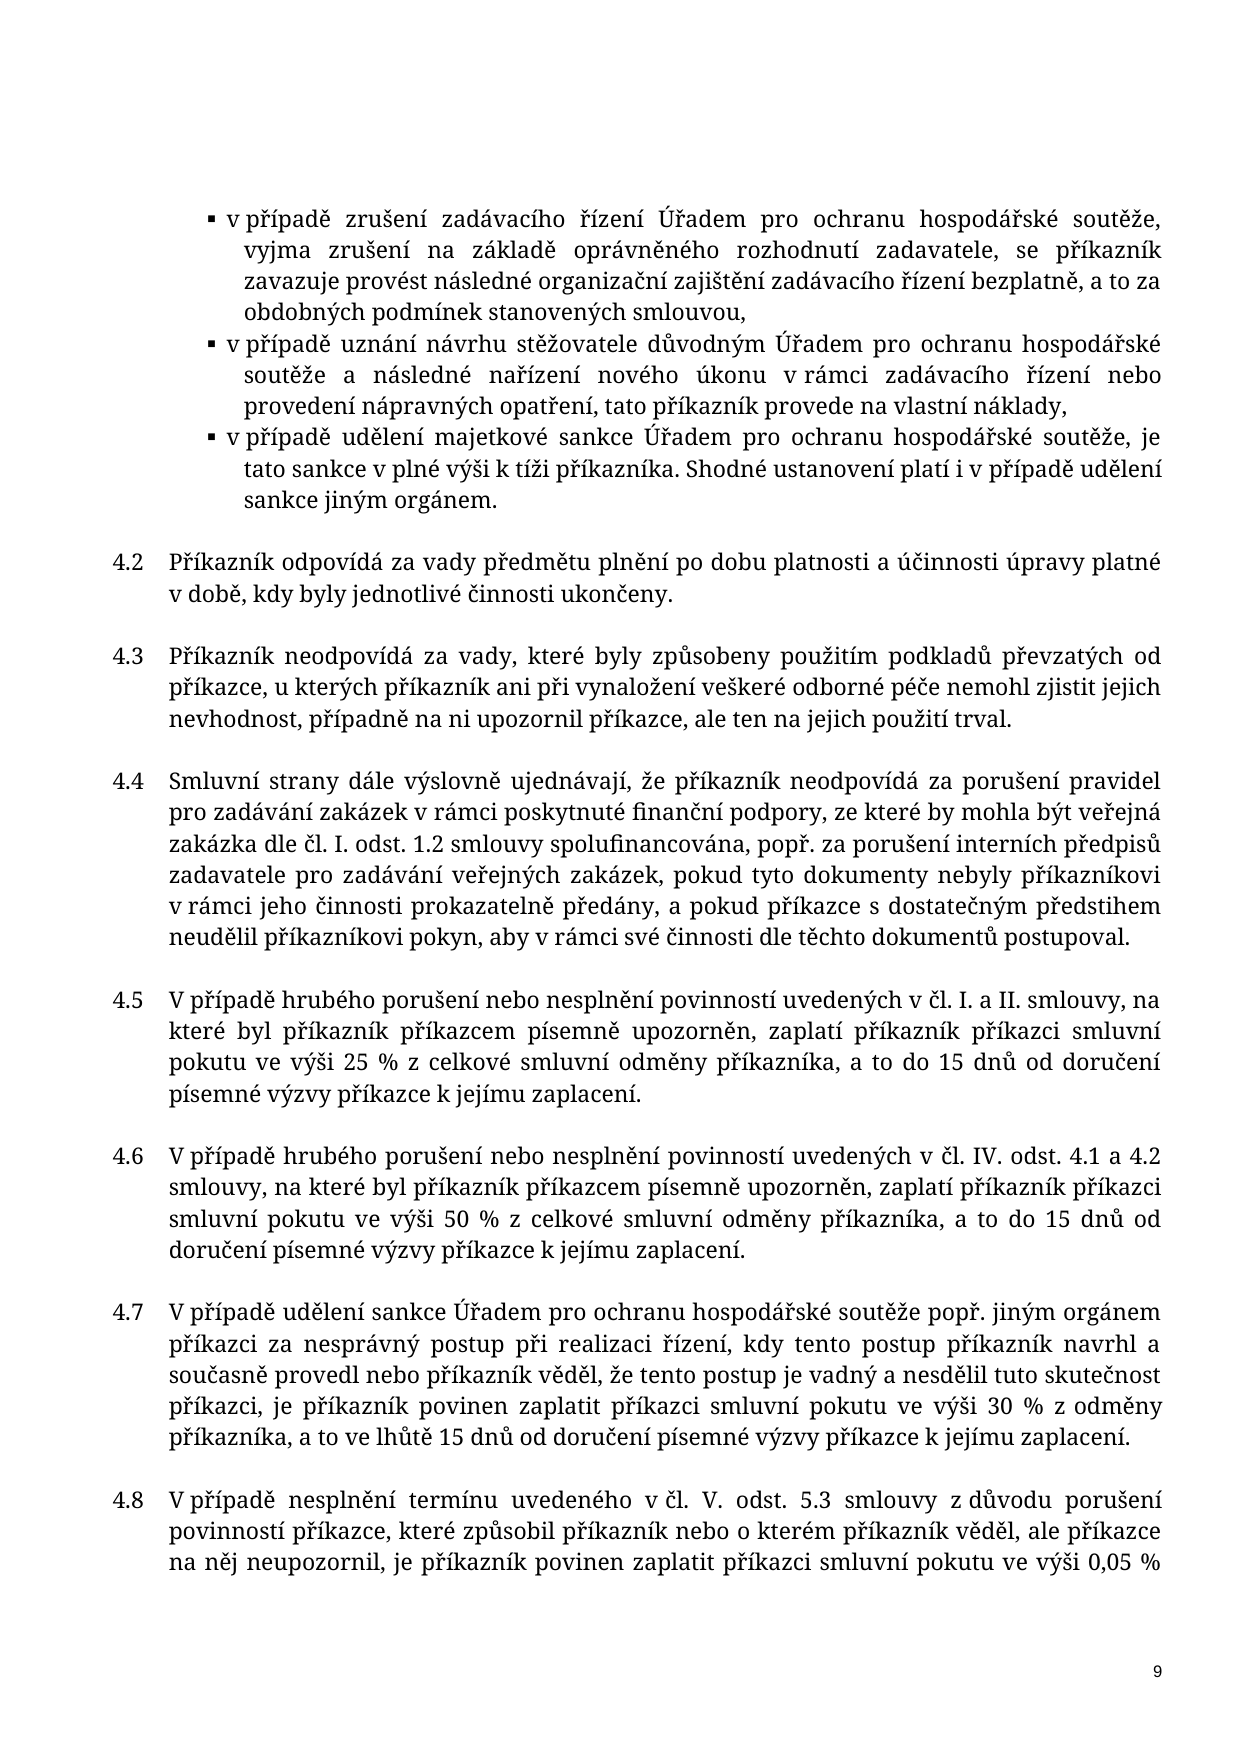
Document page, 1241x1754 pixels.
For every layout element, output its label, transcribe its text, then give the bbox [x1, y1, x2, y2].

list Příkazník neodpovídá za vady, které byly způsobeny použitím podkladů převzatých od příkazce, u kterých příkazník ani při vynaložení veškeré odborné péče nemohl zjistit jejich nevhodnost, případně na ni upozornil příkazce, ale ten na jejich použití trval. [112, 640, 1162, 734]
list V případě hrubého porušení nebo nesplnění povinností uvedených v čl. IV. odst. 4.1 a 4.2 smlouvy, na které byl příkazník příkazcem písemně upozorněn, zaplatí příkazník příkazci smluvní pokutu ve výši 50 % z celkové smluvní odměny příkazníka, a to do 15 dnů od doručení písemné výzvy příkazce k jejímu zaplacení. [112, 1140, 1162, 1265]
list V případě udělení sankce Úřadem pro ochranu hospodářské soutěže popř. jiným orgánem příkazci za nesprávný postup při realizaci řízení, kdy tento postup příkazník navrhl a současně provedl nebo příkazník věděl, že tento postup je vadný a nesdělil tuto skutečnost příkazci, je příkazník povinen zaplatit příkazci smluvní pokutu ve výši 30 % z odměny příkazníka, a to ve lhůtě 15 dnů od doručení písemné výzvy příkazce k jejímu zaplacení. [112, 1296, 1162, 1452]
list v případě zrušení zadávacího řízení Úřadem pro ochranu hospodářské soutěže, vyjma zrušení na základě oprávněného rozhodnutí zadavatele, se příkazník zavazuje provést následné organizační zajištění zadávacího řízení bezplatně, a to za obdobných podmínek stanovených smlouvou, [206, 202, 1162, 327]
list Příkazník odpovídá za vady předmětu plnění po dobu platnosti a účinnosti úpravy platné v době, kdy byly jednotlivé činnosti ukončeny. [112, 546, 1162, 609]
list v případě uznání návrhu stěžovatele důvodným Úřadem pro ochranu hospodářské soutěže a následné nařízení nového úkonu v rámci zadávacího řízení nebo provedení nápravných opatření, tato příkazník provede na vlastní náklady, [206, 327, 1162, 421]
list V případě hrubého porušení nebo nesplnění povinností uvedených v čl. I. a II. smlouvy, na které byl příkazník příkazcem písemně upozorněn, zaplatí příkazník příkazci smluvní pokutu ve výši 25 % z celkové smluvní odměny příkazníka, a to do 15 dnů od doručení písemné výzvy příkazce k jejímu zaplacení. [112, 984, 1162, 1109]
list Smluvní strany dále výslovně ujednávají, že příkazník neodpovídá za porušení pravidel pro zadávání zakázek v rámci poskytnuté finanční podpory, ze které by mohla být veřejná zakázka dle čl. I. odst. 1.2 smlouvy spolufinancována, popř. za porušení interních předpisů zadavatele pro zadávání veřejných zakázek, pokud tyto dokumenty nebyly příkazníkovi v rámci jeho činnosti prokazatelně předány, a pokud příkazce s dostatečným předstihem neudělil příkazníkovi pokyn, aby v rámci své činnosti dle těchto dokumentů postupoval. [112, 765, 1162, 952]
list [112, 1484, 1162, 1577]
list v případě udělení majetkové sankce Úřadem pro ochranu hospodářské soutěže, je tato sankce v plné výši k tíži příkazníka. Shodné ustanovení platí i v případě udělení sankce jiným orgánem. [206, 421, 1162, 515]
